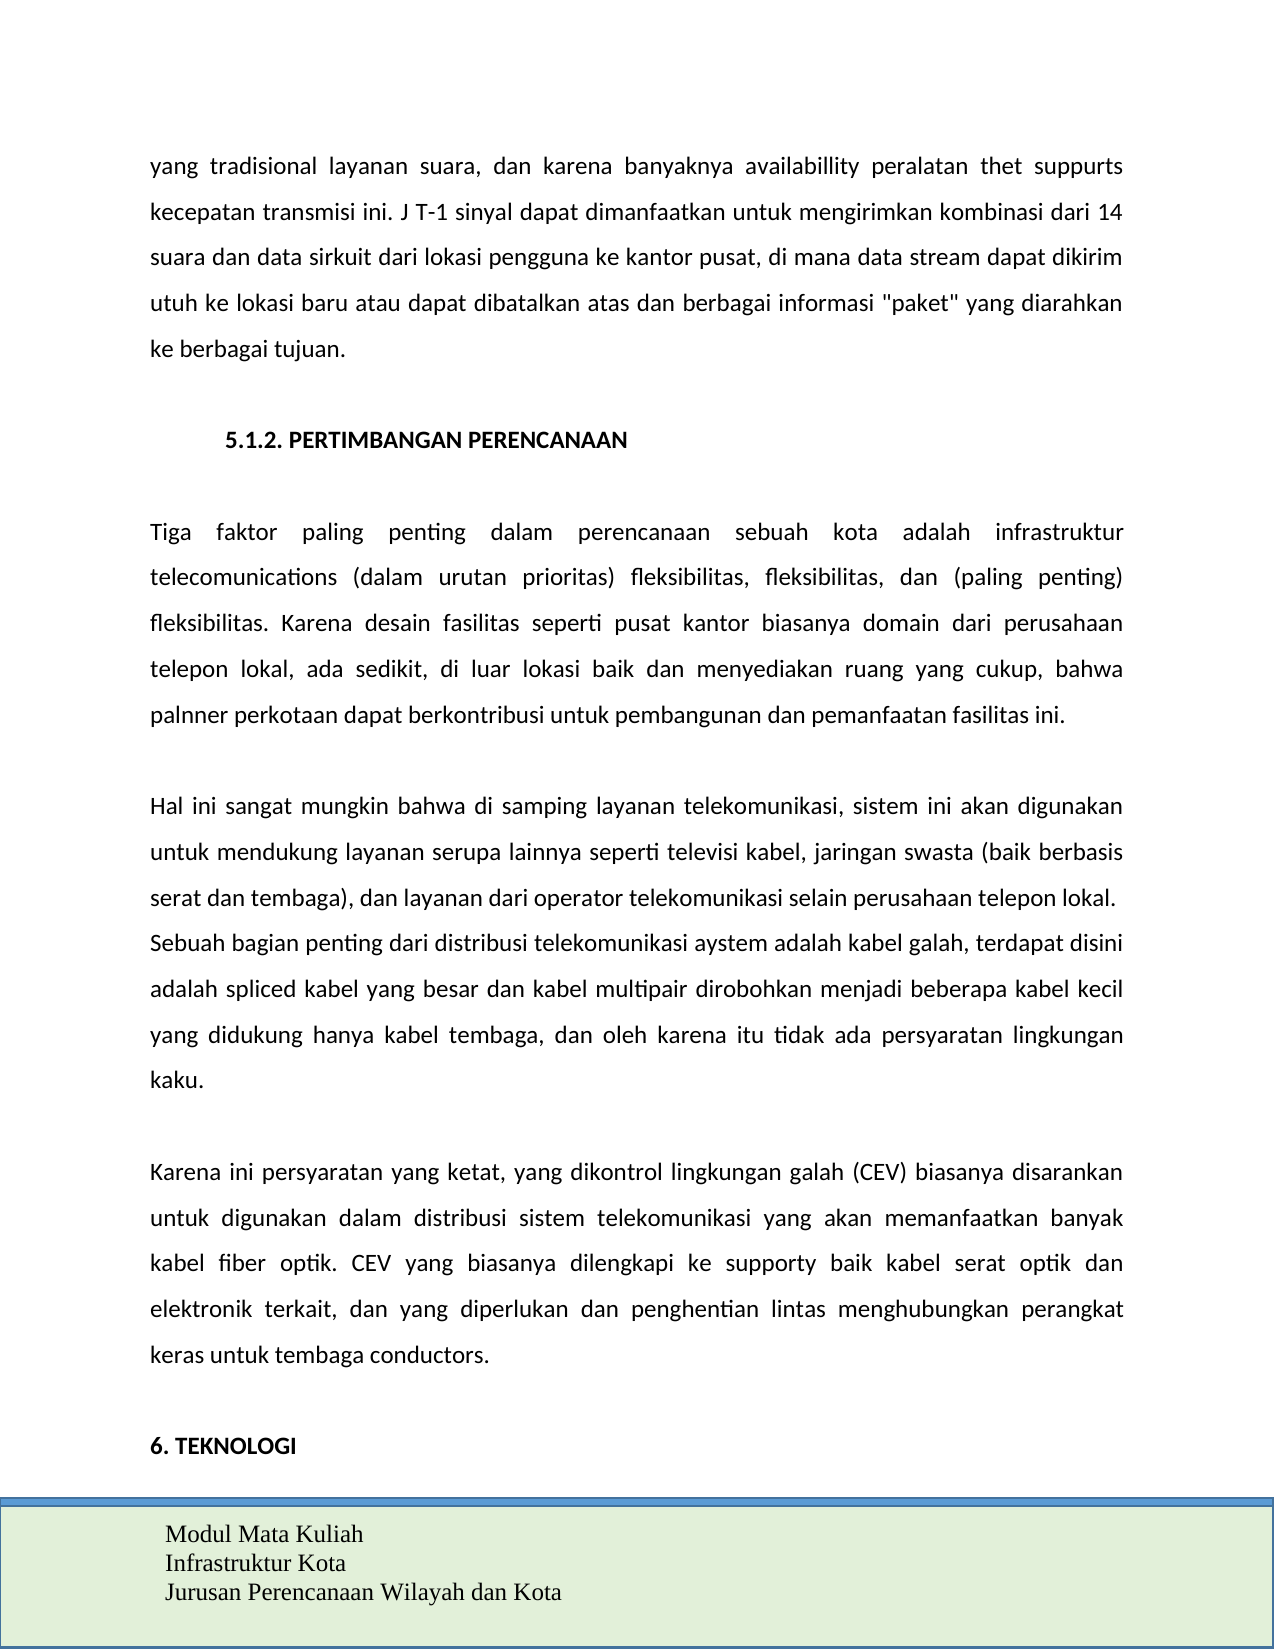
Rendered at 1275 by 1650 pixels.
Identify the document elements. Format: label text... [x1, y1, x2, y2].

text 5.1.2. PERTIMBANGAN PERENCANAAN [150, 424, 1125, 455]
text Sebuah bagian penting dari distribusi telekomunikasi aystem adalah kabel galah, terdapat disini adalah spliced kabel yang besar dan kabel multipair dirobohkan menjadi beberapa kabel kecil yang didukung hanya kabel tembaga, dan oleh karena itu tidak ada persyaratan lingkungan kaku. [150, 927, 1125, 1095]
text 6. TEKNOLOGI [150, 1430, 1125, 1461]
text Tiga faktor paling penting dalam perencanaan sebuah kota adalah infrastruktur telecomunications (dalam urutan prioritas) fleksibilitas, fleksibilitas, dan (paling penting) fleksibilitas. Karena desain fasilitas seperti pusat kantor biasanya domain dari perusahaan telepon lokal, ada sedikit, di luar lokasi baik dan menyediakan ruang yang cukup, bahwa palnner perkotaan dapat berkontribusi untuk pembangunan dan pemanfaatan fasilitas ini. [150, 516, 1125, 729]
text Hal ini sangat mungkin bahwa di samping layanan telekomunikasi, sistem ini akan digunakan untuk mendukung layanan serupa lainnya seperti televisi kabel, jaringan swasta (baik berbasis serat dan tembaga), dan layanan dari operator telekomunikasi selain perusahaan telepon lokal. [150, 790, 1125, 912]
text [150, 150, 1125, 363]
text Karena ini persyaratan yang ketat, yang dikontrol lingkungan galah (CEV) biasanya disarankan untuk digunakan dalam distribusi sistem telekomunikasi yang akan memanfaatkan banyak kabel fiber optik. CEV yang biasanya dilengkapi ke supporty baik kabel serat optik dan elektronik terkait, dan yang diperlukan dan penghentian lintas menghubungkan perangkat keras untuk tembaga conductors. [150, 1156, 1125, 1369]
